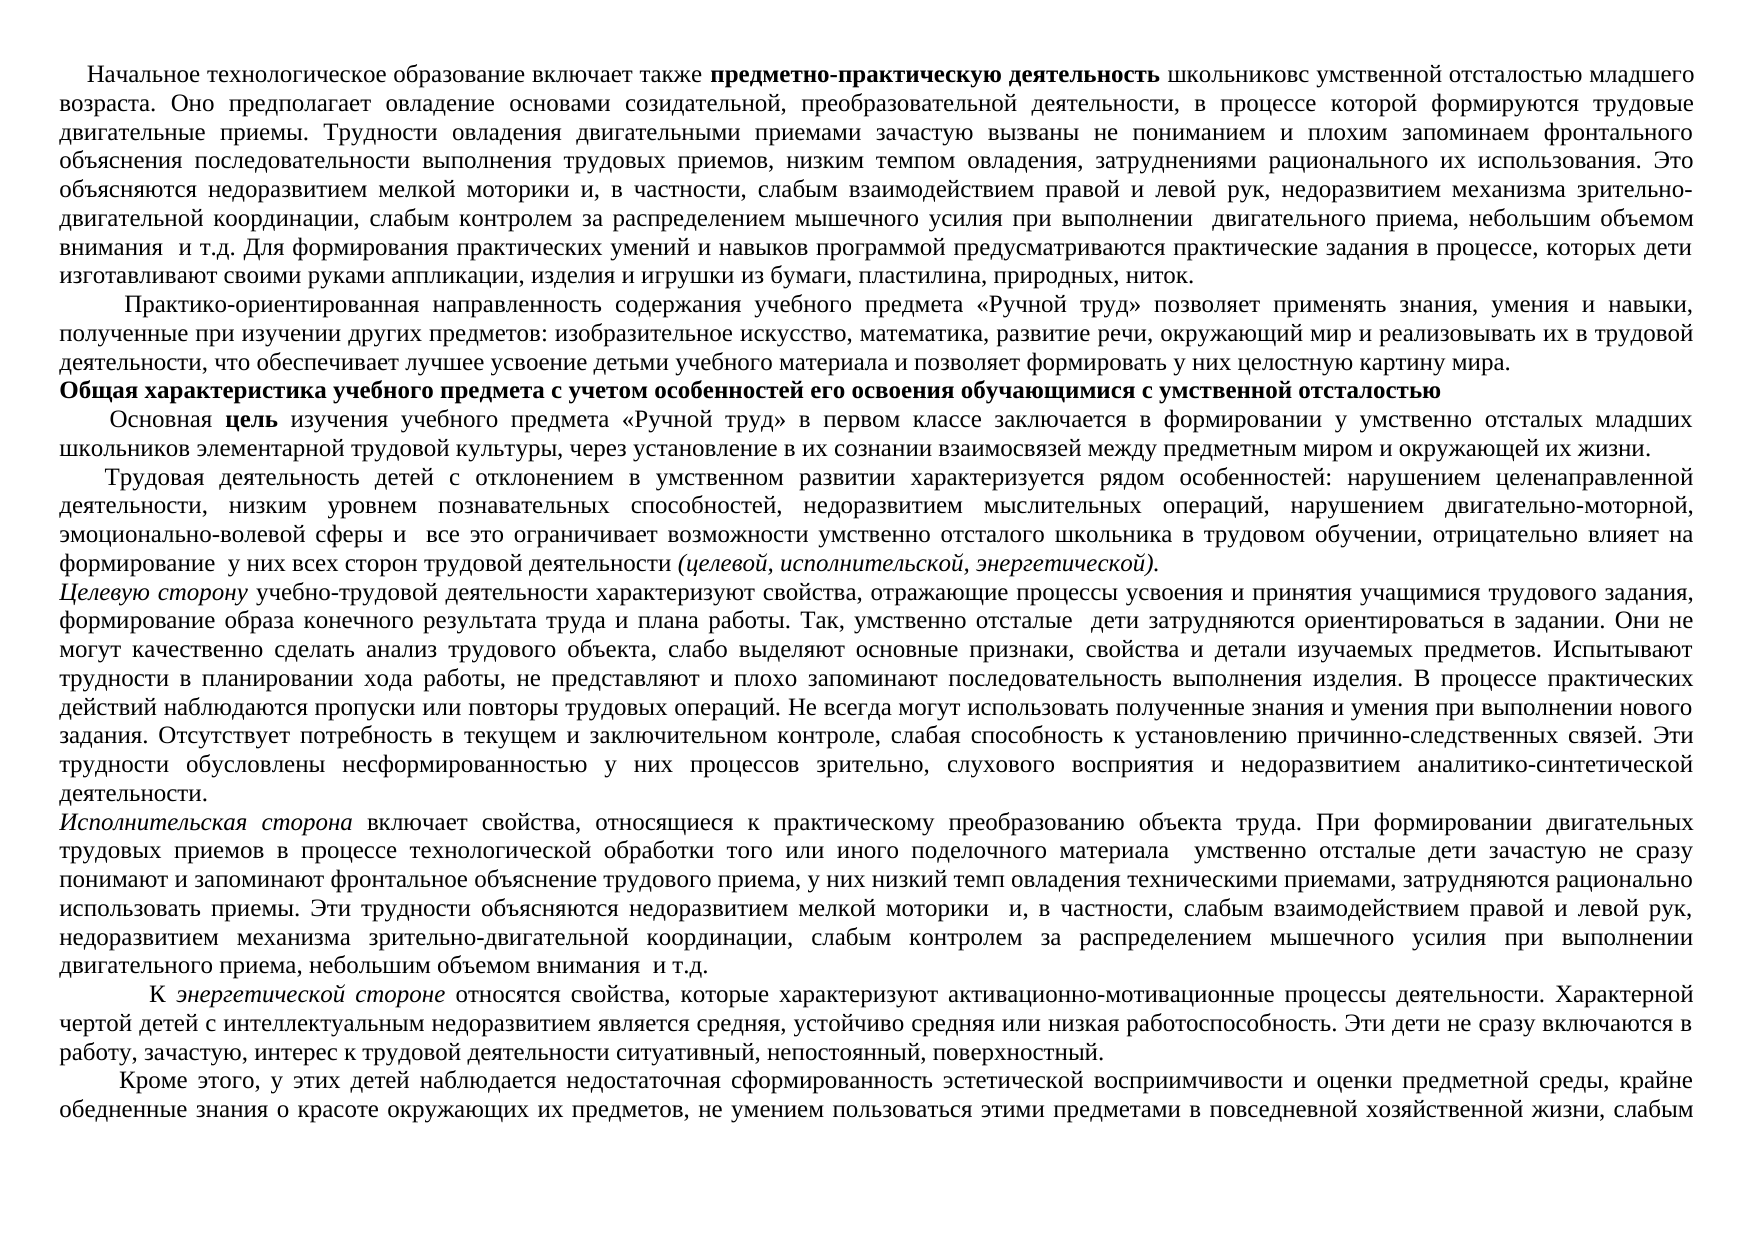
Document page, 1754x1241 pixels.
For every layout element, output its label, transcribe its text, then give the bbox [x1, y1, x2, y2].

text Целевую сторону учебно-трудовой деятельности характеризуют свойства, отражающие процессы усвоения и принятия учащимися трудового задания, формирование образа конечного результата труда и плана работы. Так, умственно отсталые дети затрудняются ориентироваться в задании. Они не могут качественно сделать анализ трудового объекта, слабо выделяют основные признаки, свойства и детали изучаемых предметов. Испытывают трудности в планировании хода работы, не представляют и плохо запоминают последовательность выполнения изделия. В процессе практических действий наблюдаются пропуски или повторы трудовых операций. Не всегда могут использовать полученные знания и умения при выполнении нового задания. Отсутствует потребность в текущем и заключительном контроле, слабая способность к установлению причинно-следственных связей. Эти трудности обусловлены несформированностью у них процессов зрительно, слухового восприятия и недоразвитием аналитико-синтетической деятельности. [59, 577, 1695, 807]
text Общая характеристика учебного предмета с учетом особенностей его освоения обучающимися с умственной отсталостью [59, 375, 1695, 404]
text К энергетической стороне относятся свойства, которые характеризуют активационно-мотивационные процессы деятельности. Характерной чертой детей с интеллектуальным недоразвитием является средняя, устойчиво средняя или низкая работоспособность. Эти дети не сразу включаются в работу, зачастую, интерес к трудовой деятельности ситуативный, непостоянный, поверхностный. [59, 979, 1695, 1065]
text Исполнительская сторона включает свойства, относящиеся к практическому преобразованию объекта труда. При формировании двигательных трудовых приемов в процессе технологической обработки того или иного поделочного материала умственно отсталые дети зачастую не сразу понимают и запоминают фронтальное объяснение трудового приема, у них низкий темп овладения техническими приемами, затрудняются рационально использовать приемы. Эти трудности объясняются недоразвитием мелкой моторики и, в частности, слабым взаимодействием правой и левой рук, недоразвитием механизма зрительно-двигательной координации, слабым контролем за распределением мышечного усилия при выполнении двигательного приема, небольшим объемом внимания и т.д. [59, 807, 1695, 979]
text Практико-ориентированная направленность содержания учебного предмета «Ручной труд» позволяет применять знания, умения и навыки, полученные при изучении других предметов: изобразительное искусство, математика, развитие речи, окружающий мир и реализовывать их в трудовой деятельности, что обеспечивает лучшее усвоение детьми учебного материала и позволяет формировать у них целостную картину мира. [59, 289, 1695, 375]
text Начальное технологическое образование включает также предметно-практическую деятельность школьниковс умственной отсталостью младшего возраста. Оно предполагает овладение основами созидательной, преобразовательной деятельности, в процессе которой формируются трудовые двигательные приемы. Трудности овладения двигательными приемами зачастую вызваны не пониманием и плохим запоминаем фронтального объяснения последовательности выполнения трудовых приемов, низким темпом овладения, затруднениями рационального их использования. Это объясняются недоразвитием мелкой моторики и, в частности, слабым взаимодействием правой и левой рук, недоразвитием механизма зрительно-двигательной координации, слабым контролем за распределением мышечного усилия при выполнении двигательного приема, небольшим объемом внимания и т.д. Для формирования практических умений и навыков программой предусматриваются практические задания в процессе, которых дети изготавливают своими руками аппликации, изделия и игрушки из бумаги, пластилина, природных, ниток. [59, 59, 1695, 289]
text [59, 1065, 1695, 1123]
text Основная цель изучения учебного предмета «Ручной труд» в первом классе заключается в формировании у умственно отсталых младших школьников элементарной трудовой культуры, через установление в их сознании взаимосвязей между предметным миром и окружающей их жизни. [59, 404, 1695, 462]
text Трудовая деятельность детей с отклонением в умственном развитии характеризуется рядом особенностей: нарушением целенаправленной деятельности, низким уровнем познавательных способностей, недоразвитием мыслительных операций, нарушением двигательно-моторной, эмоционально-волевой сферы и все это ограничивает возможности умственно отсталого школьника в трудовом обучении, отрицательно влияет на формирование у них всех сторон трудовой деятельности (целевой, исполнительской, энергетической). [59, 462, 1695, 577]
